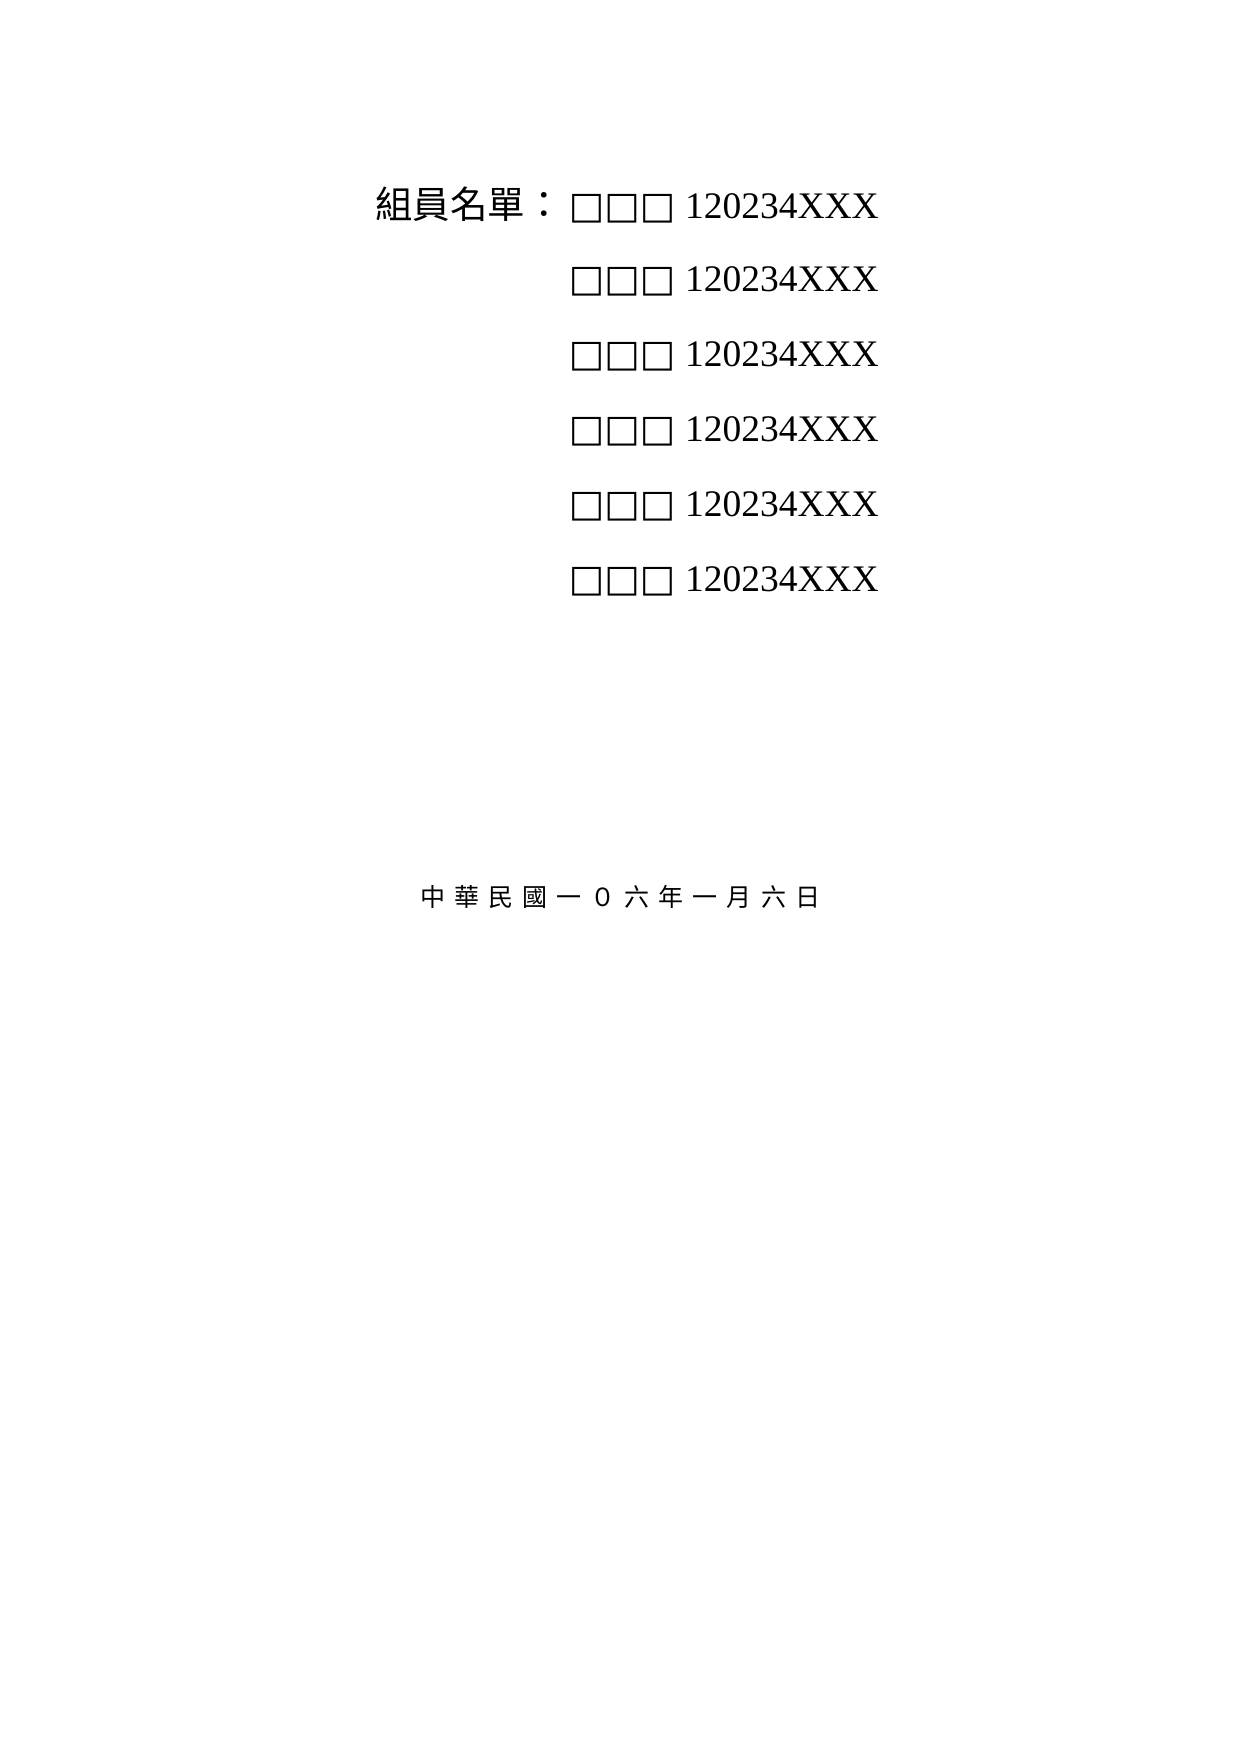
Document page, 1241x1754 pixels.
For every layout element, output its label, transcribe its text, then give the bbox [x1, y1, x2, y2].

text □□□ 120234XXX [151, 239, 1090, 314]
text □□□ 120234XXX [302, 464, 1090, 539]
text 中華民國一０六年一月六日 [150, 877, 1090, 914]
text □□□ 120234XXX [302, 314, 1090, 389]
text □□□ 120234XXX [302, 389, 1090, 464]
text 組員名單： □□□ 120234XXX [150, 164, 1090, 239]
text □□□ 120234XXX [302, 539, 1090, 614]
